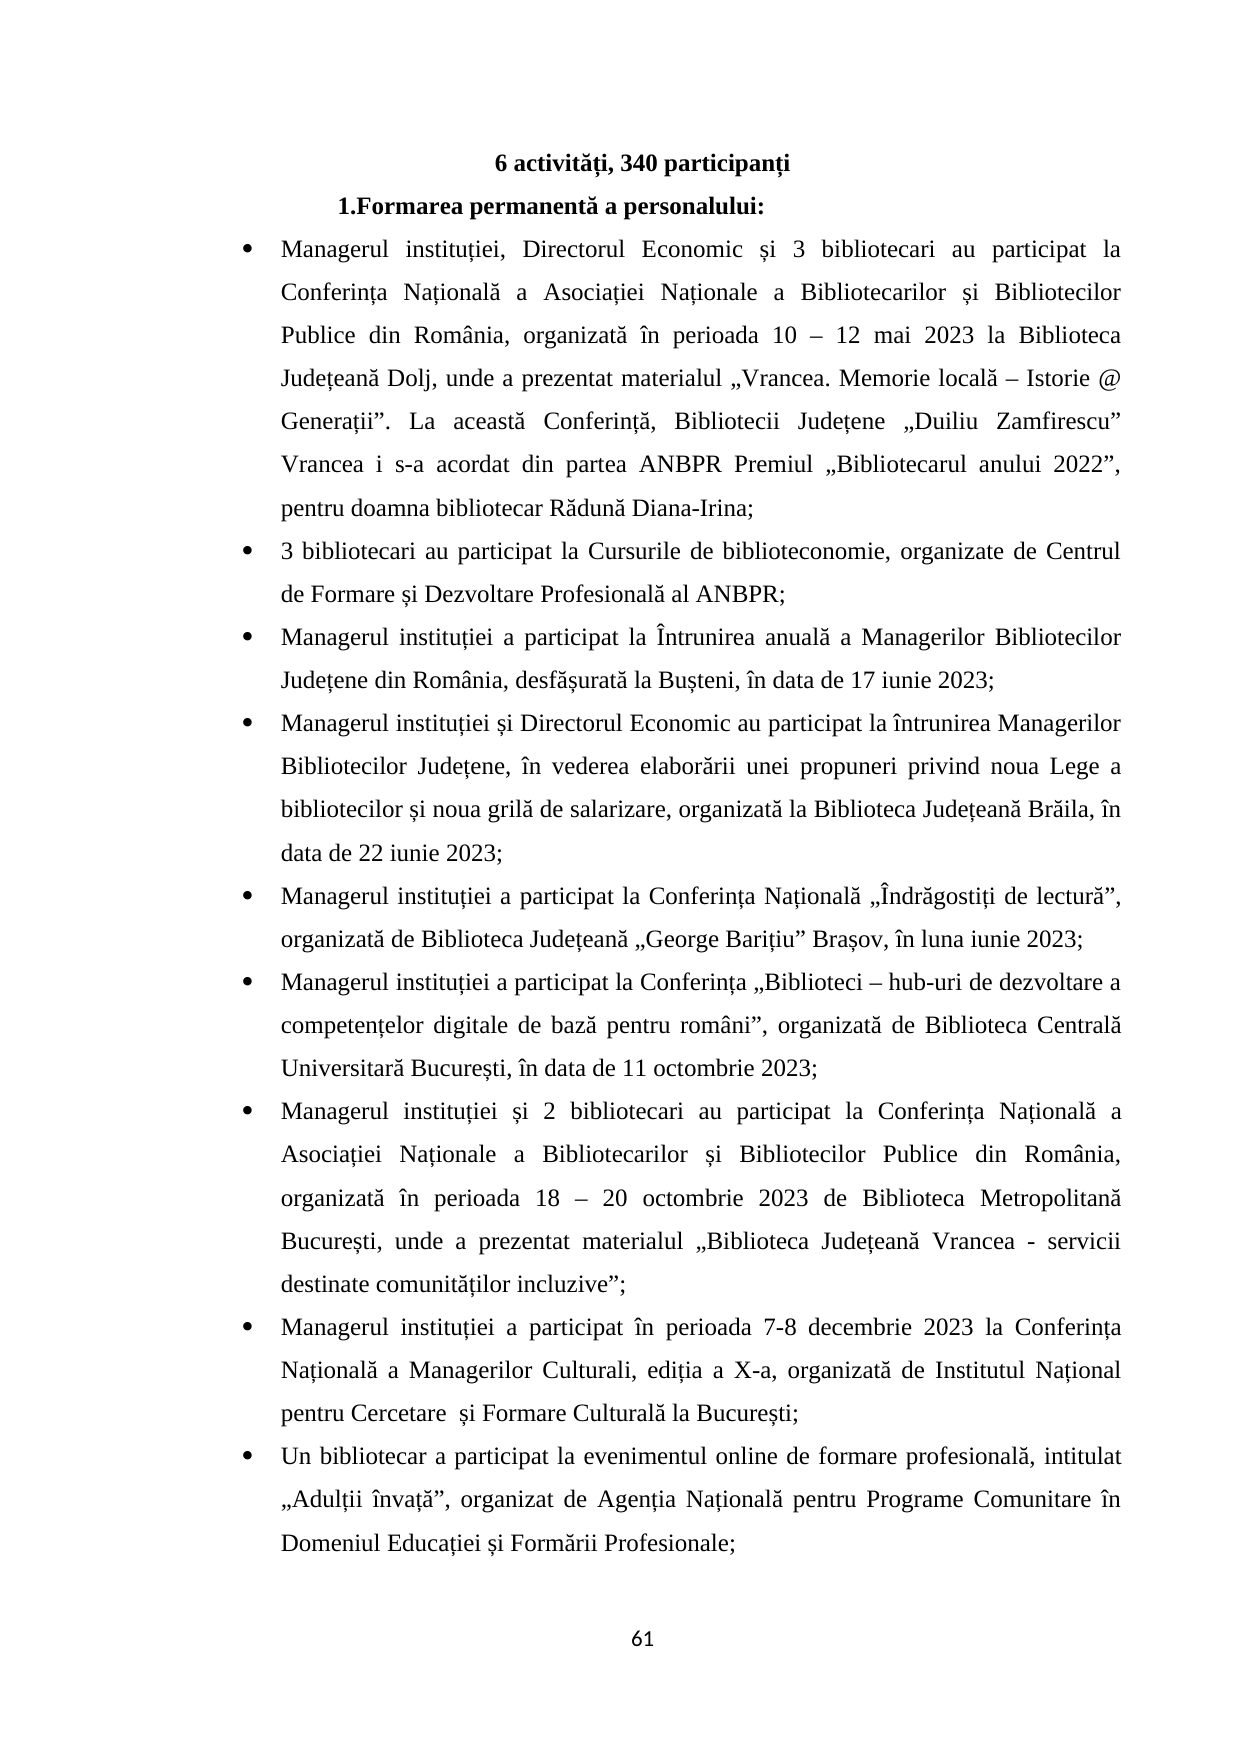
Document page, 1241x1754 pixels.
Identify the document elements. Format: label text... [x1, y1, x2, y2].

list Managerul instituției a participat în perioada 7-8 decembrie 2023 la Conferința Națională a Managerilor Culturali, ediția a X-a, organizată de Institutul Național pentru Cercetare și Formare Culturală la București; [243, 1312, 1122, 1427]
list Managerul instituției și Directorul Economic au participat la întrunirea Managerilor Bibliotecilor Județene, în vederea elaborării unei propuneri privind noua Lege a bibliotecilor și noua grilă de salarizare, organizată la Biblioteca Județeană Brăila, în data de 22 iunie 2023; [243, 708, 1122, 866]
list Managerul instituției, Directorul Economic și 3 bibliotecari au participat la Conferința Națională a Asociației Naționale a Bibliotecarilor și Bibliotecilor Publice din România, organizată în perioada 10 – 12 mai 2023 la Biblioteca Județeană Dolj, unde a prezentat materialul „Vrancea. Memorie locală – Istorie @ Generații”. La această Conferință, Bibliotecii Județene „Duiliu Zamfirescu” Vrancea i s-a acordat din partea ANBPR Premiul „Bibliotecarul anului 2022”, pentru doamna bibliotecar Rădună Diana-Irina; [243, 234, 1122, 521]
text 1.Formarea permanentă a personalului: [162, 191, 1122, 219]
list Managerul instituției și 2 bibliotecari au participat la Conferința Națională a Asociației Naționale a Bibliotecarilor și Bibliotecilor Publice din România, organizată în perioada 18 – 20 octombrie 2023 de Biblioteca Metropolitană București, unde a prezentat materialul „Biblioteca Județeană Vrancea - servicii destinate comunităților incluzive”; [243, 1096, 1122, 1298]
list Managerul instituției a participat la Conferința „Biblioteci – hub-uri de dezvoltare a competențelor digitale de bază pentru români”, organizată de Biblioteca Centrală Universitară București, în data de 11 octombrie 2023; [243, 967, 1122, 1082]
list Un bibliotecar a participat la evenimentul online de formare profesională, intitulat „Adulții învață”, organizat de Agenția Națională pentru Programe Comunitare în Domeniul Educației și Formării Profesionale; [243, 1441, 1122, 1556]
list 3 bibliotecari au participat la Cursurile de biblioteconomie, organizate de Centrul de Formare și Dezvoltare Profesională al ANBPR; [243, 536, 1122, 608]
text 6 activități, 340 participanți [162, 148, 1122, 176]
list Managerul instituției a participat la Conferința Națională „Îndrăgostiți de lectură”, organizată de Biblioteca Județeană „George Barițiu” Brașov, în luna iunie 2023; [243, 881, 1122, 953]
list Managerul instituției a participat la Întrunirea anuală a Managerilor Bibliotecilor Județene din România, desfășurată la Bușteni, în data de 17 iunie 2023; [243, 622, 1122, 694]
